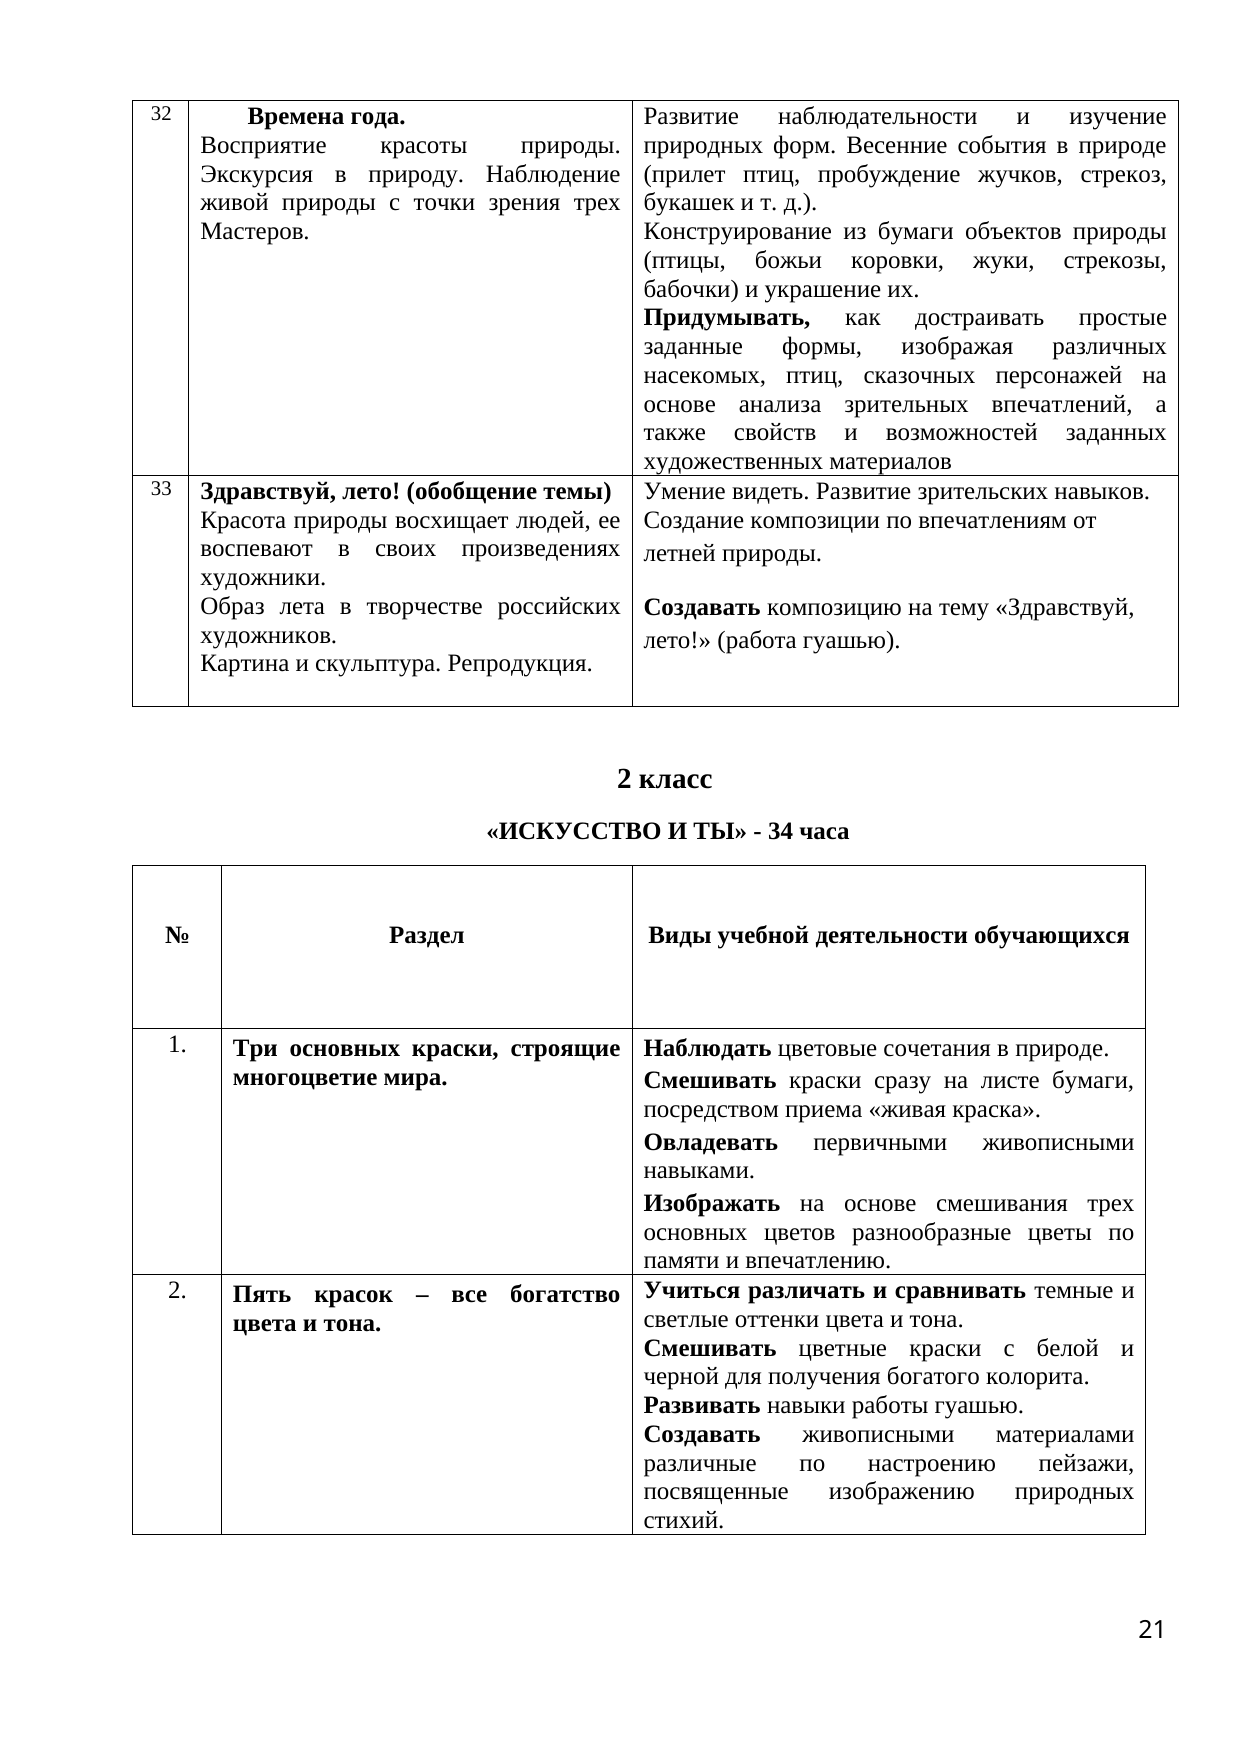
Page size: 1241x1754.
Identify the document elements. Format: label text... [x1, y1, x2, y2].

table_cell 33 [133, 476, 188, 706]
table_cell Наблюдать цветовые сочетания в природе. Смешивать краски сразу на листе бумаги, посредством приема «живая краска». Овладевать первичными живописными навыками. Изображать на основе смешивания трех основных цветов разнообразные цветы по памяти и впечатлению. [633, 1029, 1145, 1274]
table_cell 2. [133, 1275, 221, 1534]
text 2 класс [162, 761, 1167, 795]
table_header № [133, 866, 221, 1028]
table_cell 32 [133, 101, 188, 475]
table_cell Времена года. Восприятие красоты природы. Экскурсия в природу. Наблюдение живой природы с точки зрения трех Мастеров. [189, 101, 632, 475]
table_cell Умение видеть. Развитие зрительских навыков. Создание композиции по впечатлениям от летней природы. Создавать композицию на тему «Здравствуй, лето!» (работа гуашью). [633, 476, 1178, 706]
text «ИСКУССТВО И ТЫ» - 34 часа [162, 816, 1167, 844]
table_cell Здравствуй, лето! (обобщение темы) Красота природы восхищает людей, ее воспевают в своих произведениях художники. Образ лета в творчестве российских художников. Картина и скульптура. Репродукция. [189, 476, 632, 706]
table_header Виды учебной деятельности обучающихся [633, 866, 1145, 1028]
table_header Раздел [222, 866, 632, 1028]
table_cell Развитие наблюдательности и изучение природных форм. Весенние события в природе (прилет птиц, пробуждение жучков, стрекоз, букашек и т. д.). Конструирование из бумаги объектов природы (птицы, божьи коровки, жуки, стрекозы, бабочки) и украшение их. Придумывать, как достраивать простые заданные формы, изображая различных насекомых, птиц, сказочных персонажей на основе анализа зрительных впечатлений, а также свойств и возможностей заданных художественных материалов [633, 101, 1178, 475]
table_cell Пять красок – все богатство цвета и тона. [222, 1275, 632, 1534]
table_cell Учиться различать и сравнивать темные и светлые оттенки цвета и тона. Смешивать цветные краски с белой и черной для получения богатого колорита. Развивать навыки работы гуашью. Создавать живописными материалами различные по настроению пейзажи, посвященные изображению природных стихий. [633, 1275, 1145, 1534]
table_cell 1. [133, 1029, 221, 1274]
table_cell Три основных краски, строящие многоцветие мира. [222, 1029, 632, 1274]
